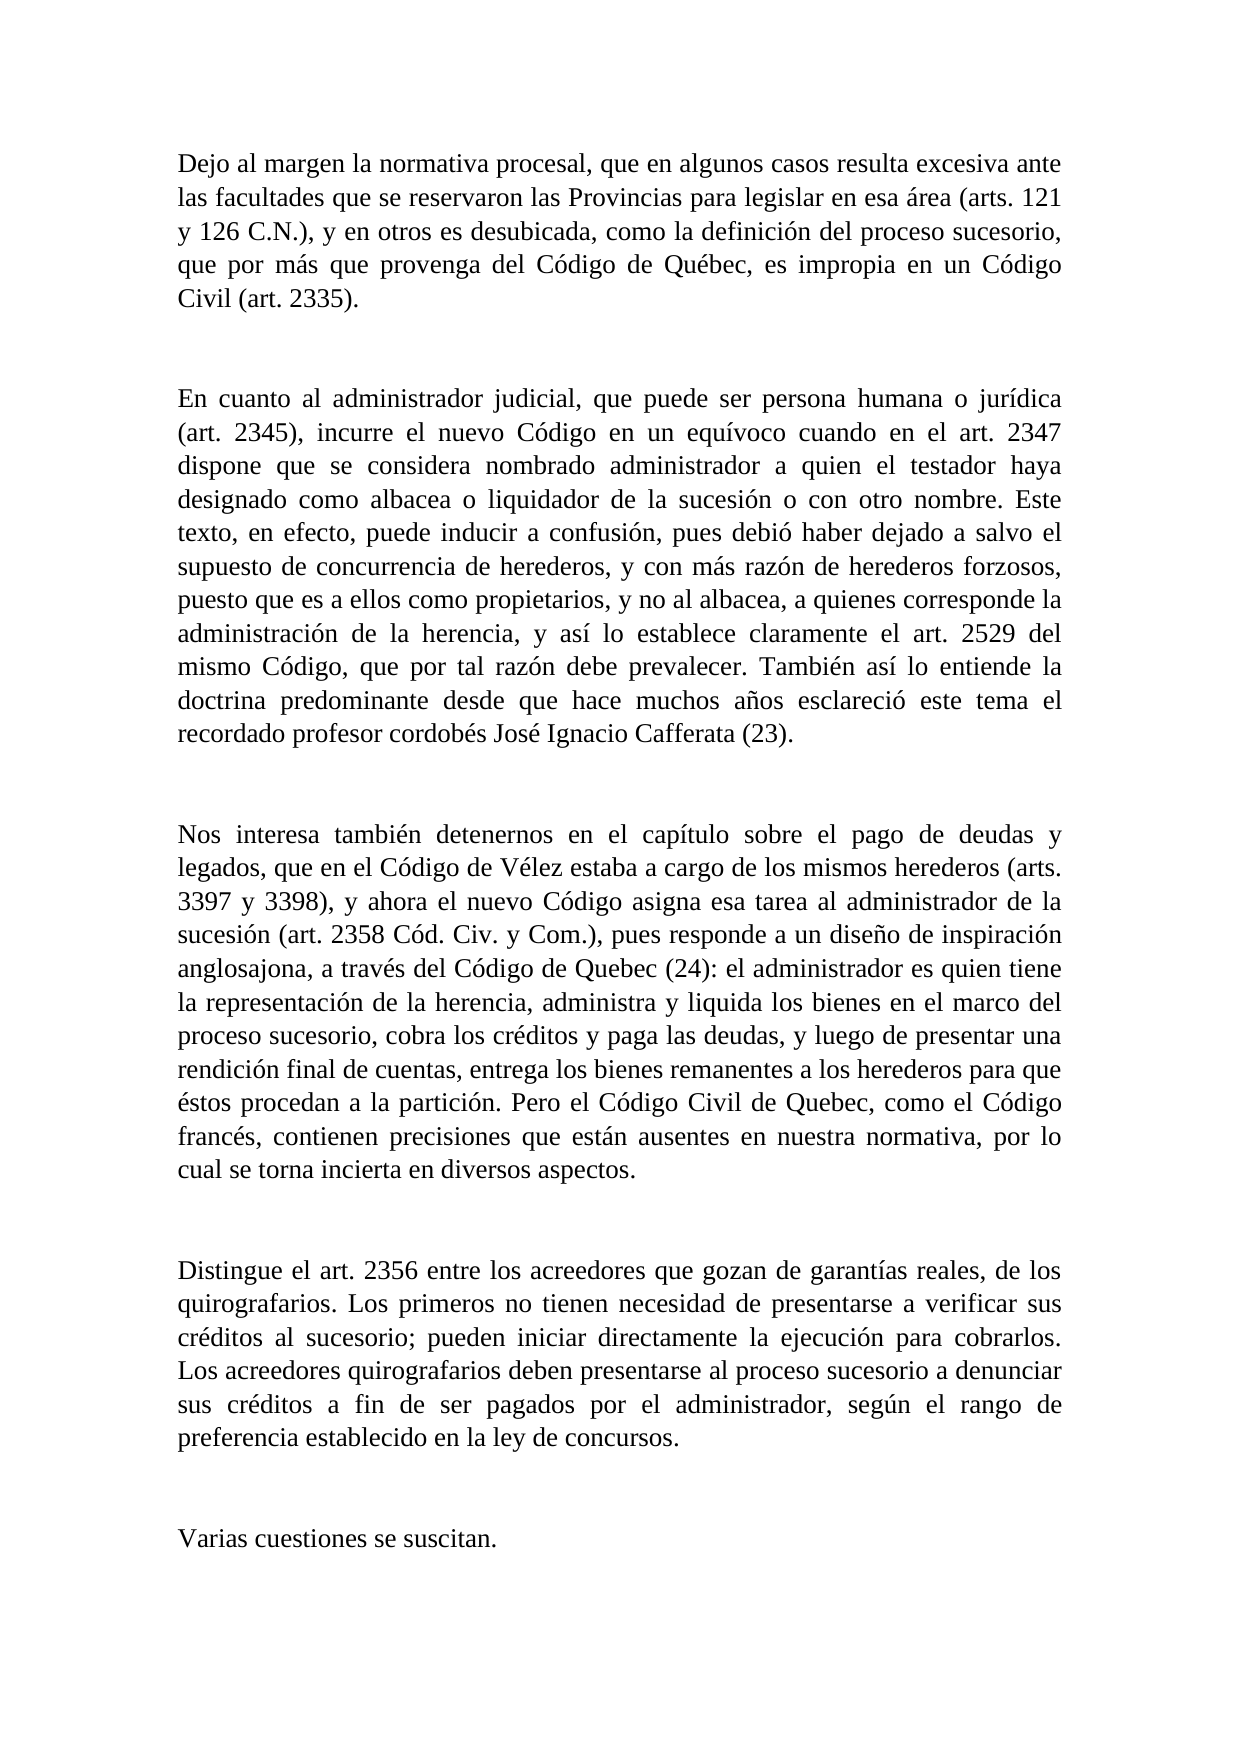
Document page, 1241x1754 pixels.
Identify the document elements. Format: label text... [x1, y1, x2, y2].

text En cuanto al administrador judicial, que puede ser persona humana o jurídica (art. 2345), incurre el nuevo Código en un equívoco cuando en el art. 2347 dispone que se considera nombrado administrador a quien el testador haya designado como albacea o liquidador de la sucesión o con otro nombre. Este texto, en efecto, puede inducir a confusión, pues debió haber dejado a salvo el supuesto de concurrencia de herederos, y con más razón de herederos forzosos, puesto que es a ellos como propietarios, y no al albacea, a quienes corresponde la administración de la herencia, y así lo establece claramente el art. 2529 del mismo Código, que por tal razón debe prevalecer. También así lo entiende la doctrina predominante desde que hace muchos años esclareció este tema el recordado profesor cordobés José Ignacio Cafferata (23). [177, 382, 1063, 749]
text Nos interesa también detenernos en el capítulo sobre el pago de deudas y legados, que en el Código de Vélez estaba a cargo de los mismos herederos (arts. 3397 y 3398), y ahora el nuevo Código asigna esa tarea al administrador de la sucesión (art. 2358 Cód. Civ. y Com.), pues responde a un diseño de inspiración anglosajona, a través del Código de Quebec (24): el administrador es quien tiene la representación de la herencia, administra y liquida los bienes en el marco del proceso sucesorio, cobra los créditos y paga las deudas, y luego de presentar una rendición final de cuentas, entrega los bienes remanentes a los herederos para que éstos procedan a la partición. Pero el Código Civil de Quebec, como el Código francés, contienen precisiones que están ausentes en nuestra normativa, por lo cual se torna incierta en diversos aspectos. [177, 818, 1063, 1184]
text Distingue el art. 2356 entre los acreedores que gozan de garantías reales, de los quirografarios. Los primeros no tienen necesidad de presentarse a verificar sus créditos al sucesorio; pueden iniciar directamente la ejecución para cobrarlos. Los acreedores quirografarios deben presentarse al proceso sucesorio a denunciar sus créditos a fin de ser pagados por el administrador, según el rango de preferencia establecido en la ley de concursos. [177, 1254, 1063, 1453]
text Dejo al margen la normativa procesal, que en algunos casos resulta excesiva ante las facultades que se reservaron las Provincias para legislar en esa área (arts. 121 y 126 C.N.), y en otros es desubicada, como la definición del proceso sucesorio, que por más que provenga del Código de Québec, es impropia en un Código Civil (art. 2335). [177, 148, 1063, 313]
text Varias cuestiones se suscitan. [177, 1522, 1063, 1553]
